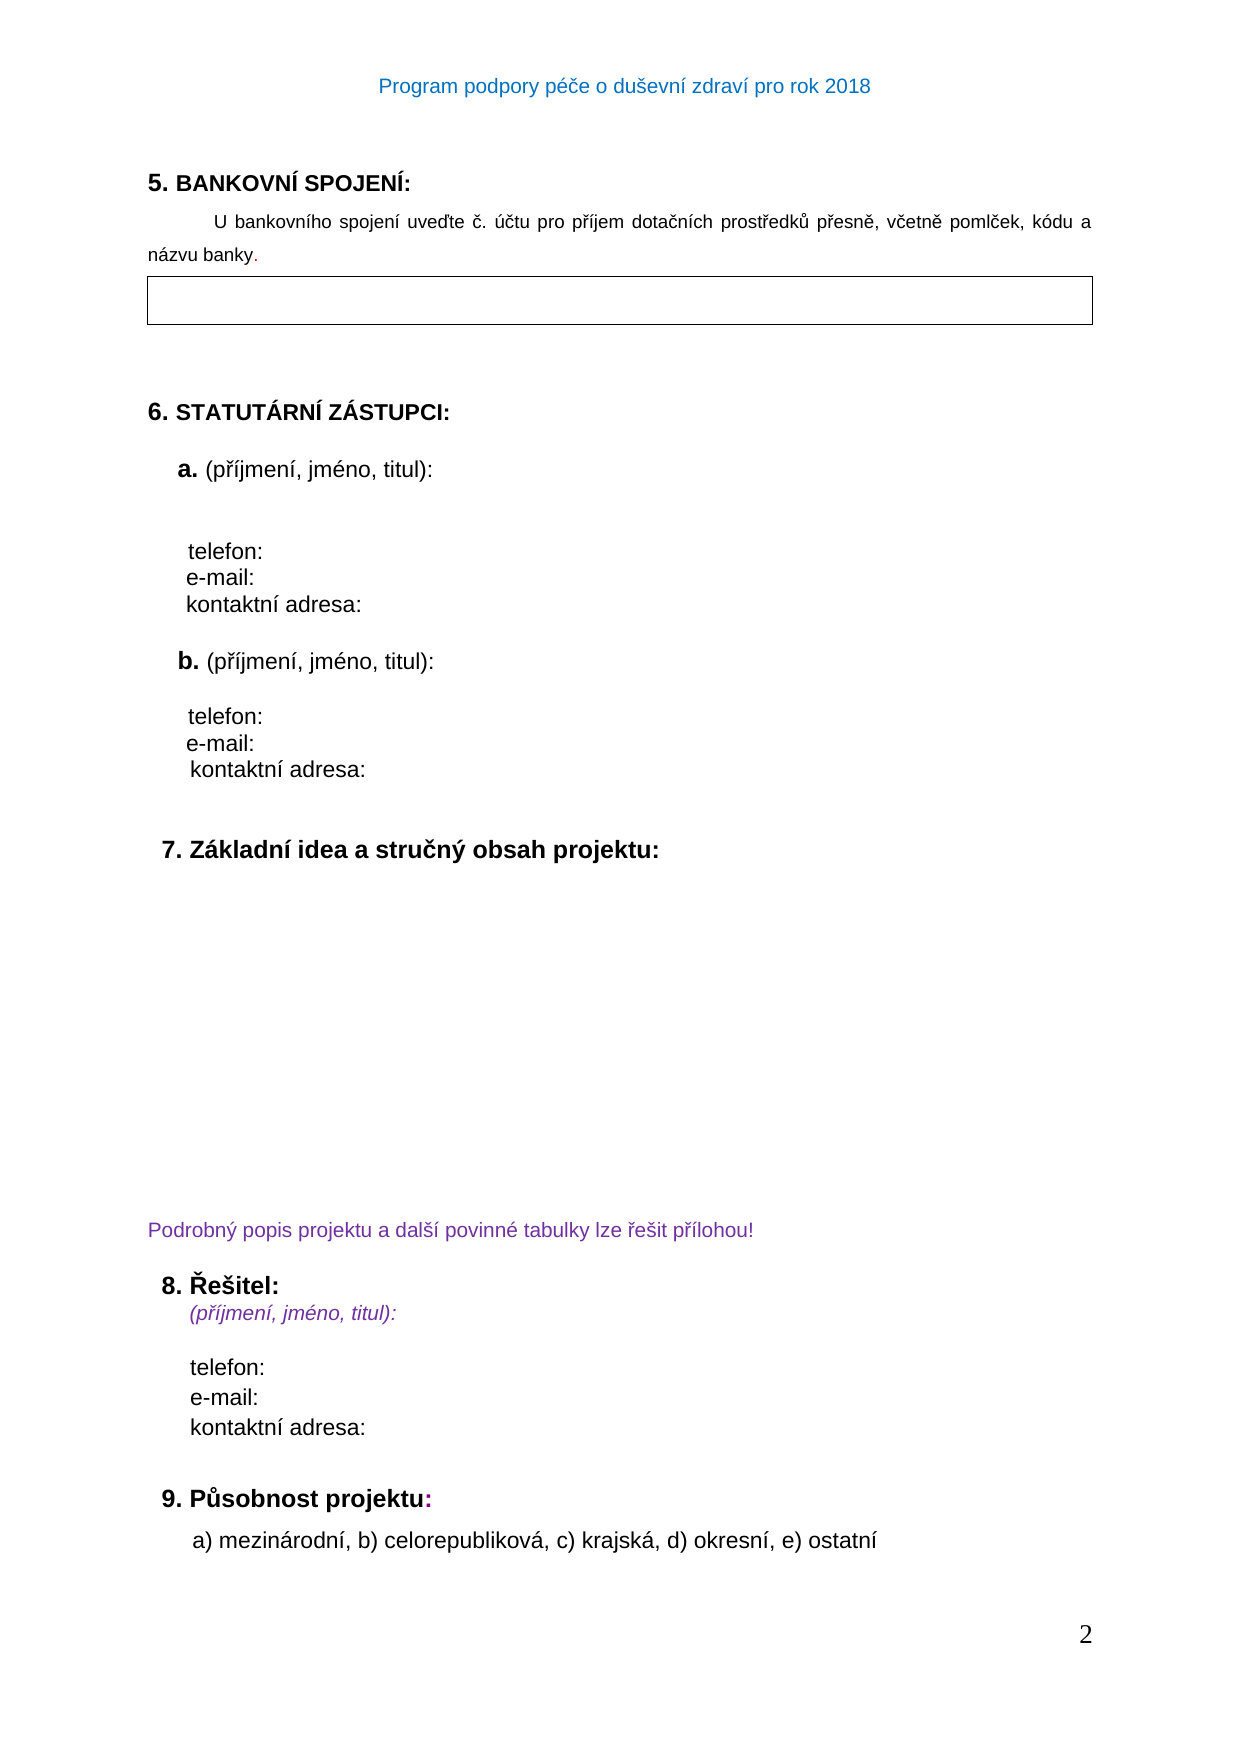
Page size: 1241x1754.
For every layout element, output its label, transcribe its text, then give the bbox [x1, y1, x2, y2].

text U bankovního spojení uveďte č. účtu pro příjem dotačních prostředků přesně, včetně pomlček, kódu a názvu banky. [148, 211, 1092, 265]
text kontaktní adresa: [177, 756, 1092, 782]
text 6. STATUTÁRNÍ ZÁSTUPCI: [148, 397, 1092, 425]
text telefon: [177, 1353, 1092, 1380]
text e-mail: [148, 729, 1092, 756]
text kontaktní adresa: [148, 591, 1092, 617]
text telefon: [162, 538, 1092, 564]
text 8. Řešitel: [148, 1271, 1092, 1300]
text 5. BANKOVNÍ SPOJENÍ: [148, 168, 1092, 197]
text b. (příjmení, jméno, titul): [177, 646, 1092, 674]
text e-mail: [177, 1384, 1092, 1410]
text 9. Působnost projektu: [148, 1484, 1092, 1512]
text 7. Základní idea a stručný obsah projektu: [148, 835, 1092, 864]
text a) mezinárodní, b) celorepubliková, c) krajská, d) okresní, e) ostatní [148, 1527, 1092, 1553]
text Podrobný popis projektu a další povinné tabulky lze řešit přílohou! [148, 1218, 1092, 1242]
table_header [148, 277, 1092, 324]
text (příjmení, jméno, titul): [148, 1300, 1092, 1325]
text e-mail: [148, 564, 1092, 591]
text kontaktní adresa: [177, 1414, 1092, 1440]
text a. (příjmení, jméno, titul): [177, 454, 1092, 483]
text telefon: [162, 703, 1092, 729]
